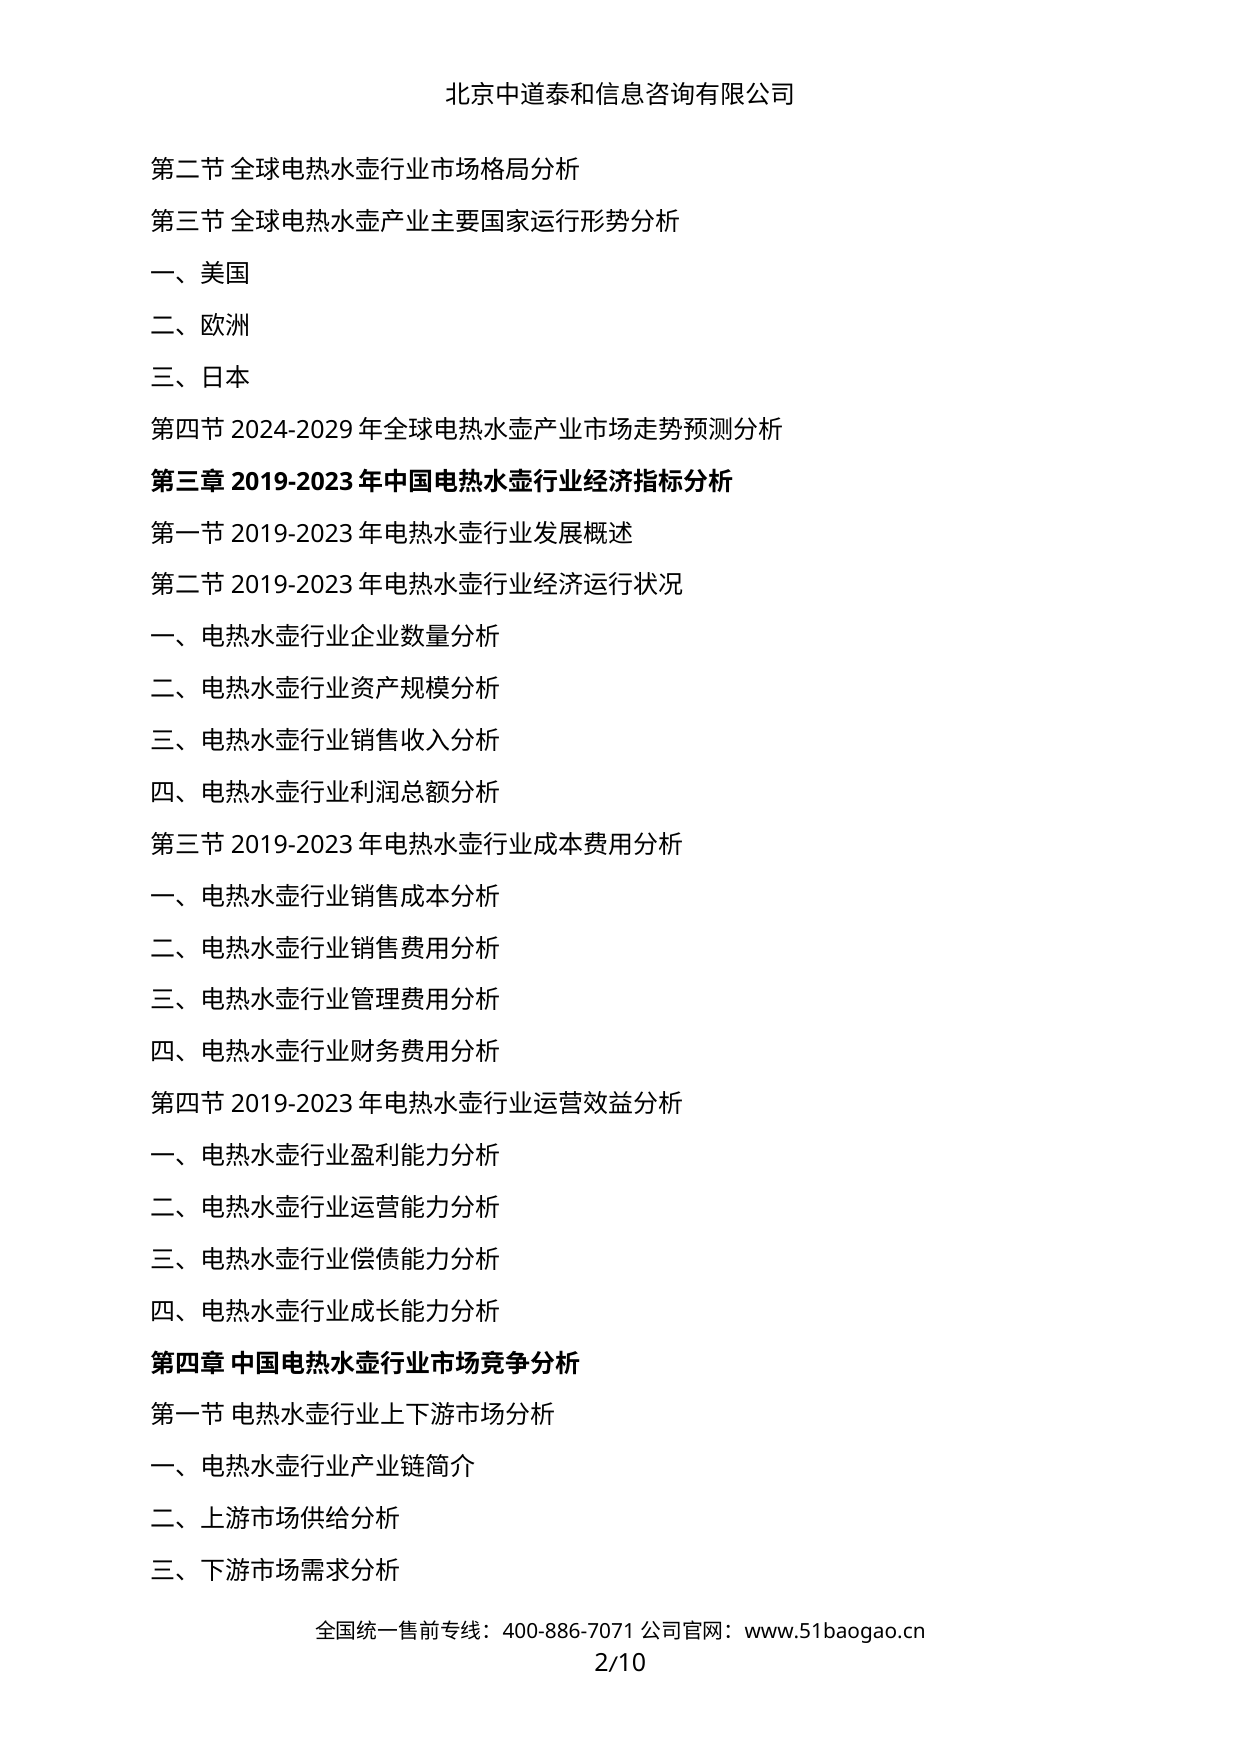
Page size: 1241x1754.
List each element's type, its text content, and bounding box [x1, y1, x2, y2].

text 一、电热水壶行业销售成本分析 [150, 876, 1090, 912]
text 四、电热水壶行业成长能力分析 [150, 1291, 1090, 1327]
text 第一节 2019-2023年电热水壶行业发展概述 [150, 513, 1090, 549]
text 四、电热水壶行业利润总额分析 [150, 772, 1090, 809]
text 一、电热水壶行业产业链简介 [150, 1447, 1090, 1483]
text 二、电热水壶行业运营能力分析 [150, 1187, 1090, 1224]
text 第三章 2019-2023年中国电热水壶行业经济指标分析 [150, 461, 1090, 497]
text 一、电热水壶行业企业数量分析 [150, 617, 1090, 653]
text 第三节 全球电热水壶产业主要国家运行形势分析 [150, 202, 1090, 238]
text 二、欧洲 [150, 306, 1090, 342]
text 三、日本 [150, 357, 1090, 394]
text 二、上游市场供给分析 [150, 1499, 1090, 1535]
text 第二节 全球电热水壶行业市场格局分析 [150, 150, 1090, 186]
text 第一节 电热水壶行业上下游市场分析 [150, 1395, 1090, 1431]
text 第二节 2019-2023年电热水壶行业经济运行状况 [150, 565, 1090, 601]
text 第四节 2024-2029年全球电热水壶产业市场走势预测分析 [150, 409, 1090, 446]
text 三、电热水壶行业管理费用分析 [150, 980, 1090, 1016]
text 三、下游市场需求分析 [150, 1551, 1090, 1587]
text 一、美国 [150, 254, 1090, 290]
text 三、电热水壶行业偿债能力分析 [150, 1239, 1090, 1276]
text 第四节 2019-2023年电热水壶行业运营效益分析 [150, 1084, 1090, 1120]
text 四、电热水壶行业财务费用分析 [150, 1032, 1090, 1068]
text 一、电热水壶行业盈利能力分析 [150, 1136, 1090, 1172]
text 第三节 2019-2023年电热水壶行业成本费用分析 [150, 824, 1090, 861]
text 第四章 中国电热水壶行业市场竞争分析 [150, 1343, 1090, 1379]
text 二、电热水壶行业销售费用分析 [150, 928, 1090, 964]
text 二、电热水壶行业资产规模分析 [150, 669, 1090, 705]
text 三、电热水壶行业销售收入分析 [150, 721, 1090, 757]
